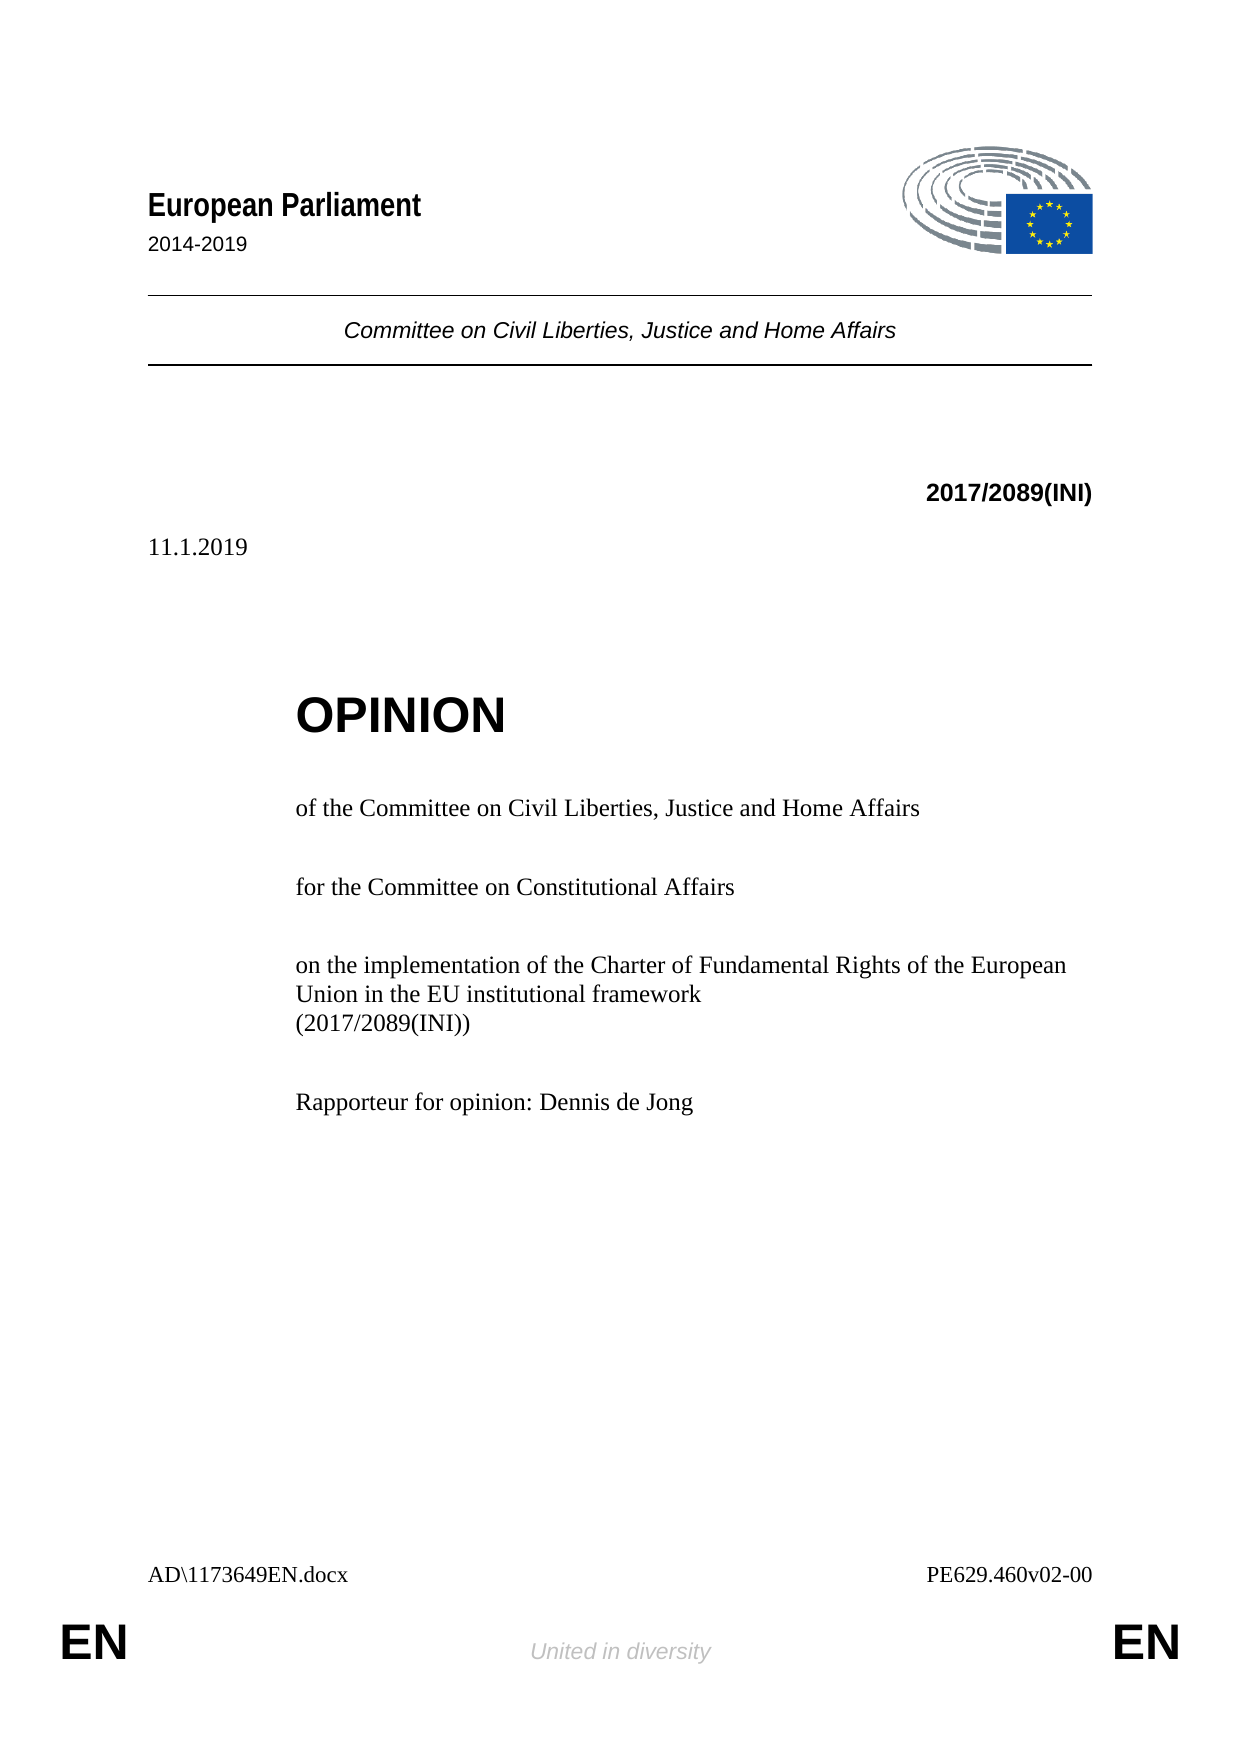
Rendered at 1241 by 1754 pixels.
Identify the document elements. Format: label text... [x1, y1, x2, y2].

text <TitreType>OPINION</TitreType> [295, 686, 1092, 743]
text <CommissionInt>for the Committee on Constitutional Affairs</CommissionInt> [295, 872, 1092, 901]
table_header [856, 147, 1093, 294]
text <CommissionResp>of the Committee on Civil Liberties, Justice and Home Affairs</CommissionResp> [295, 793, 1092, 822]
text <DocRef>(2017/2089(INI))</DocRef> [295, 1008, 1092, 1037]
text <Date>{11/01/2019}11.1.2019</Date> [148, 532, 1092, 561]
picture [902, 146, 1093, 254]
table_header European Parliament 2014-2019 [148, 147, 856, 294]
text <Titre>on the implementation of the Charter of Fundamental Rights of the European Union in the EU institutional framework</Titre> [295, 951, 1092, 1008]
text Rapporteur for opinion: <Depute>Dennis de Jong</Depute> [295, 1087, 1092, 1116]
text <RefProc>2017/2089(INI)</RefProc> [148, 478, 1092, 507]
text <Commission>{LIBE}Committee on Civil Liberties, Justice and Home Affairs</Commission> [148, 317, 1092, 343]
